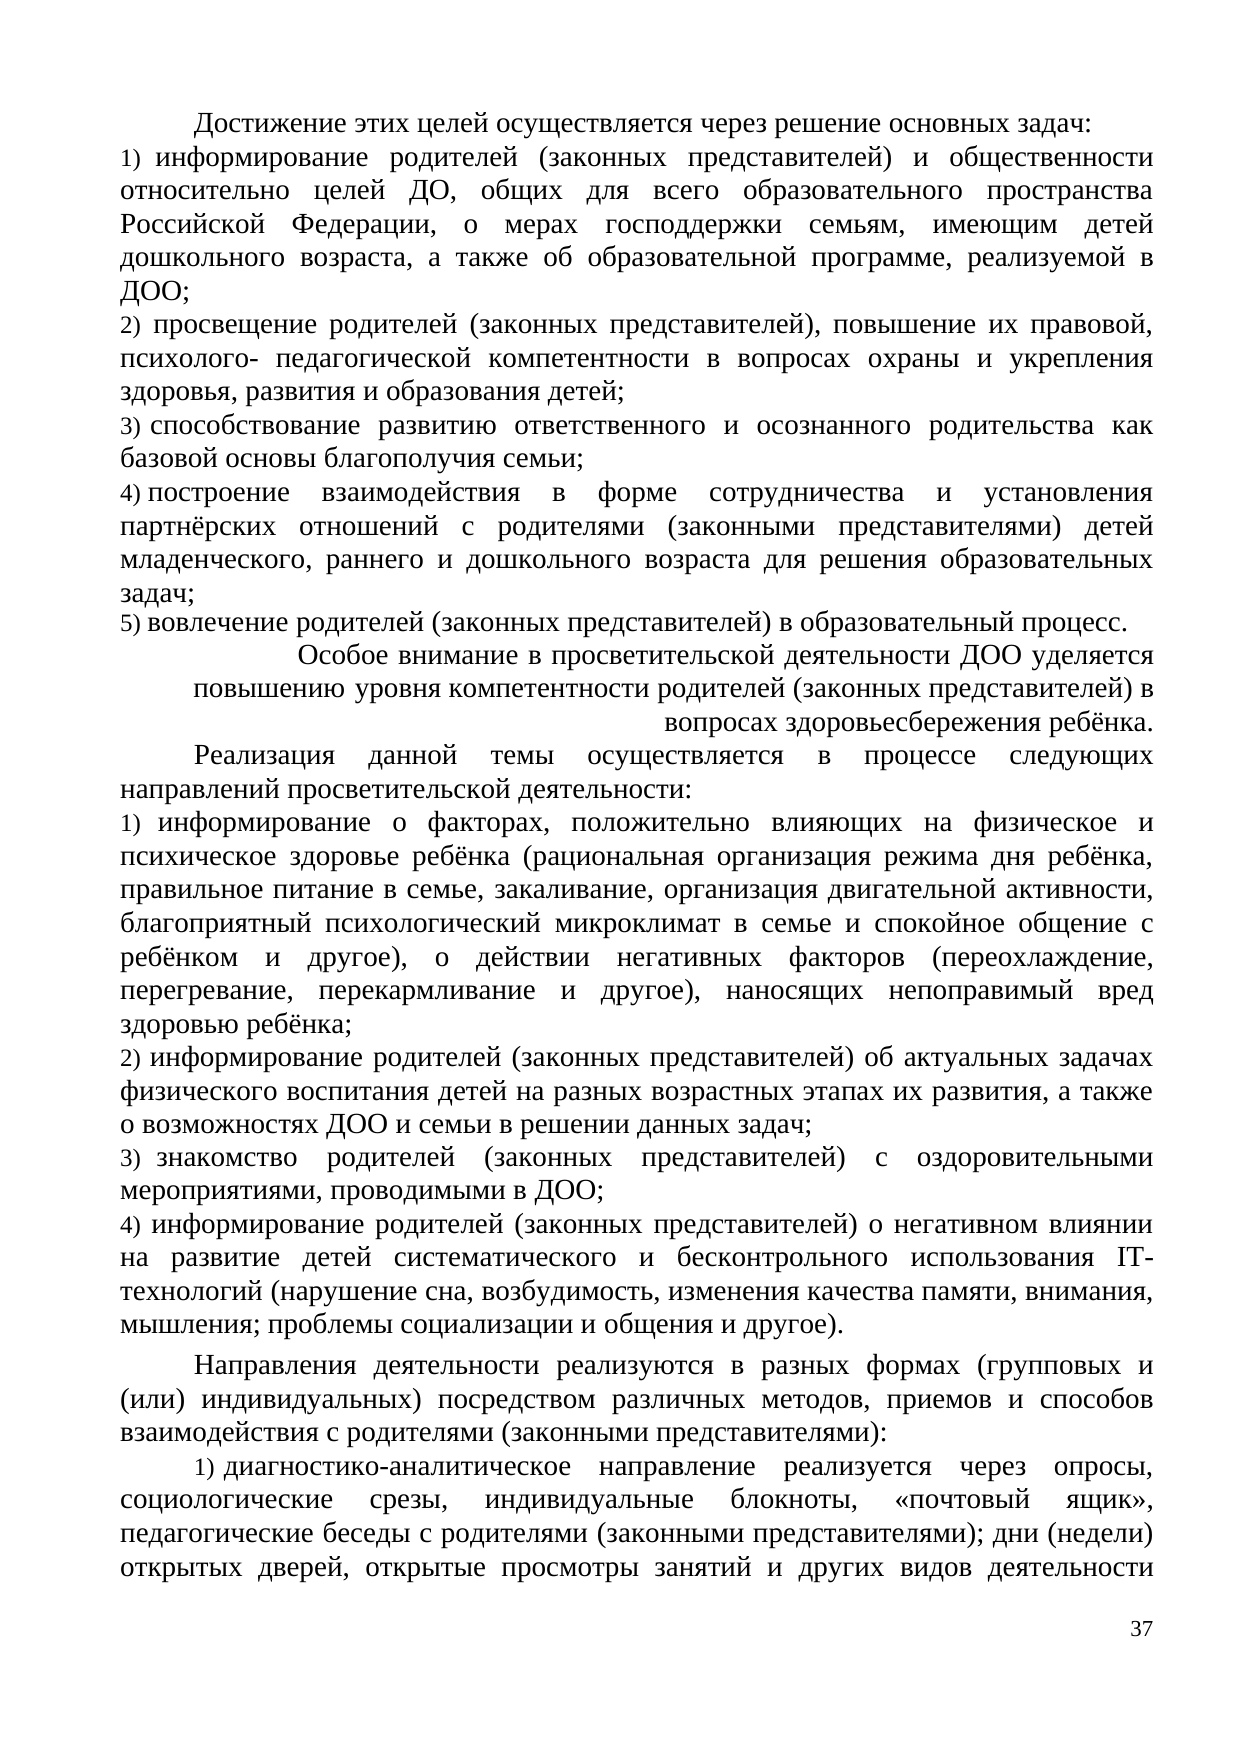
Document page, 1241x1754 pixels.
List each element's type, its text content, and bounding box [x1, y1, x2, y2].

list построение взаимодействия в форме сотрудничества и установления партнёрских отношений с родителями (законными представителями) детей младенческого, раннего и дошкольного возраста для решения образовательных задач; [120, 474, 1154, 608]
text Достижение этих целей осуществляется через решение основных задач: [194, 110, 1211, 139]
list информирование родителей (законных представителей) и общественности относительно целей ДО, общих для всего образовательного пространства Российской Федерации, о мерах господдержки семьям, имеющим детей дошкольного возраста, а также об образовательной программе, реализуемой в ДОО; [120, 139, 1154, 306]
text Реализация данной темы осуществляется в процессе следующих направлений просветительской деятельности: [120, 737, 1154, 804]
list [120, 1448, 1154, 1582]
text Особое внимание в просветительской деятельности ДОО уделяется повышению уровня компетентности родителей (законных представителей) в вопросах здоровьесбережения ребёнка. [120, 637, 1154, 737]
list информирование о факторах, положительно влияющих на физическое и психическое здоровье ребёнка (рациональная организация режима дня ребёнка, правильное питание в семье, закаливание, организация двигательной активности, благоприятный психологический микроклимат в семье и спокойное общение с ребёнком и другое), о действии негативных факторов (переохлаждение, перегревание, перекармливание и другое), наносящих непоправимый вред здоровью ребёнка; [120, 804, 1154, 1039]
list способствование развитию ответственного и осознанного родительства как базовой основы благополучия семьи; [120, 407, 1154, 474]
list знакомство родителей (законных представителей) с оздоровительными мероприятиями, проводимыми в ДОО; [120, 1140, 1154, 1206]
list вовлечение родителей (законных представителей) в образовательный процесс. [120, 608, 1211, 637]
list просвещение родителей (законных представителей), повышение их правовой, психолого- педагогической компетентности в вопросах охраны и укрепления здоровья, развития и образования детей; [120, 306, 1154, 407]
list информирование родителей (законных представителей) о негативном влиянии на развитие детей систематического и бесконтрольного использования IT-технологий (нарушение сна, возбудимость, изменения качества памяти, внимания, мышления; проблемы социализации и общения и другое). [120, 1206, 1154, 1340]
text Направления деятельности реализуются в разных формах (групповых и (или) индивидуальных) посредством различных методов, приемов и способов взаимодействия с родителями (законными представителями): [120, 1347, 1154, 1448]
list информирование родителей (законных представителей) об актуальных задачах физического воспитания детей на разных возрастных этапах их развития, а также о возможностях ДОО и семьи в решении данных задач; [120, 1039, 1154, 1140]
